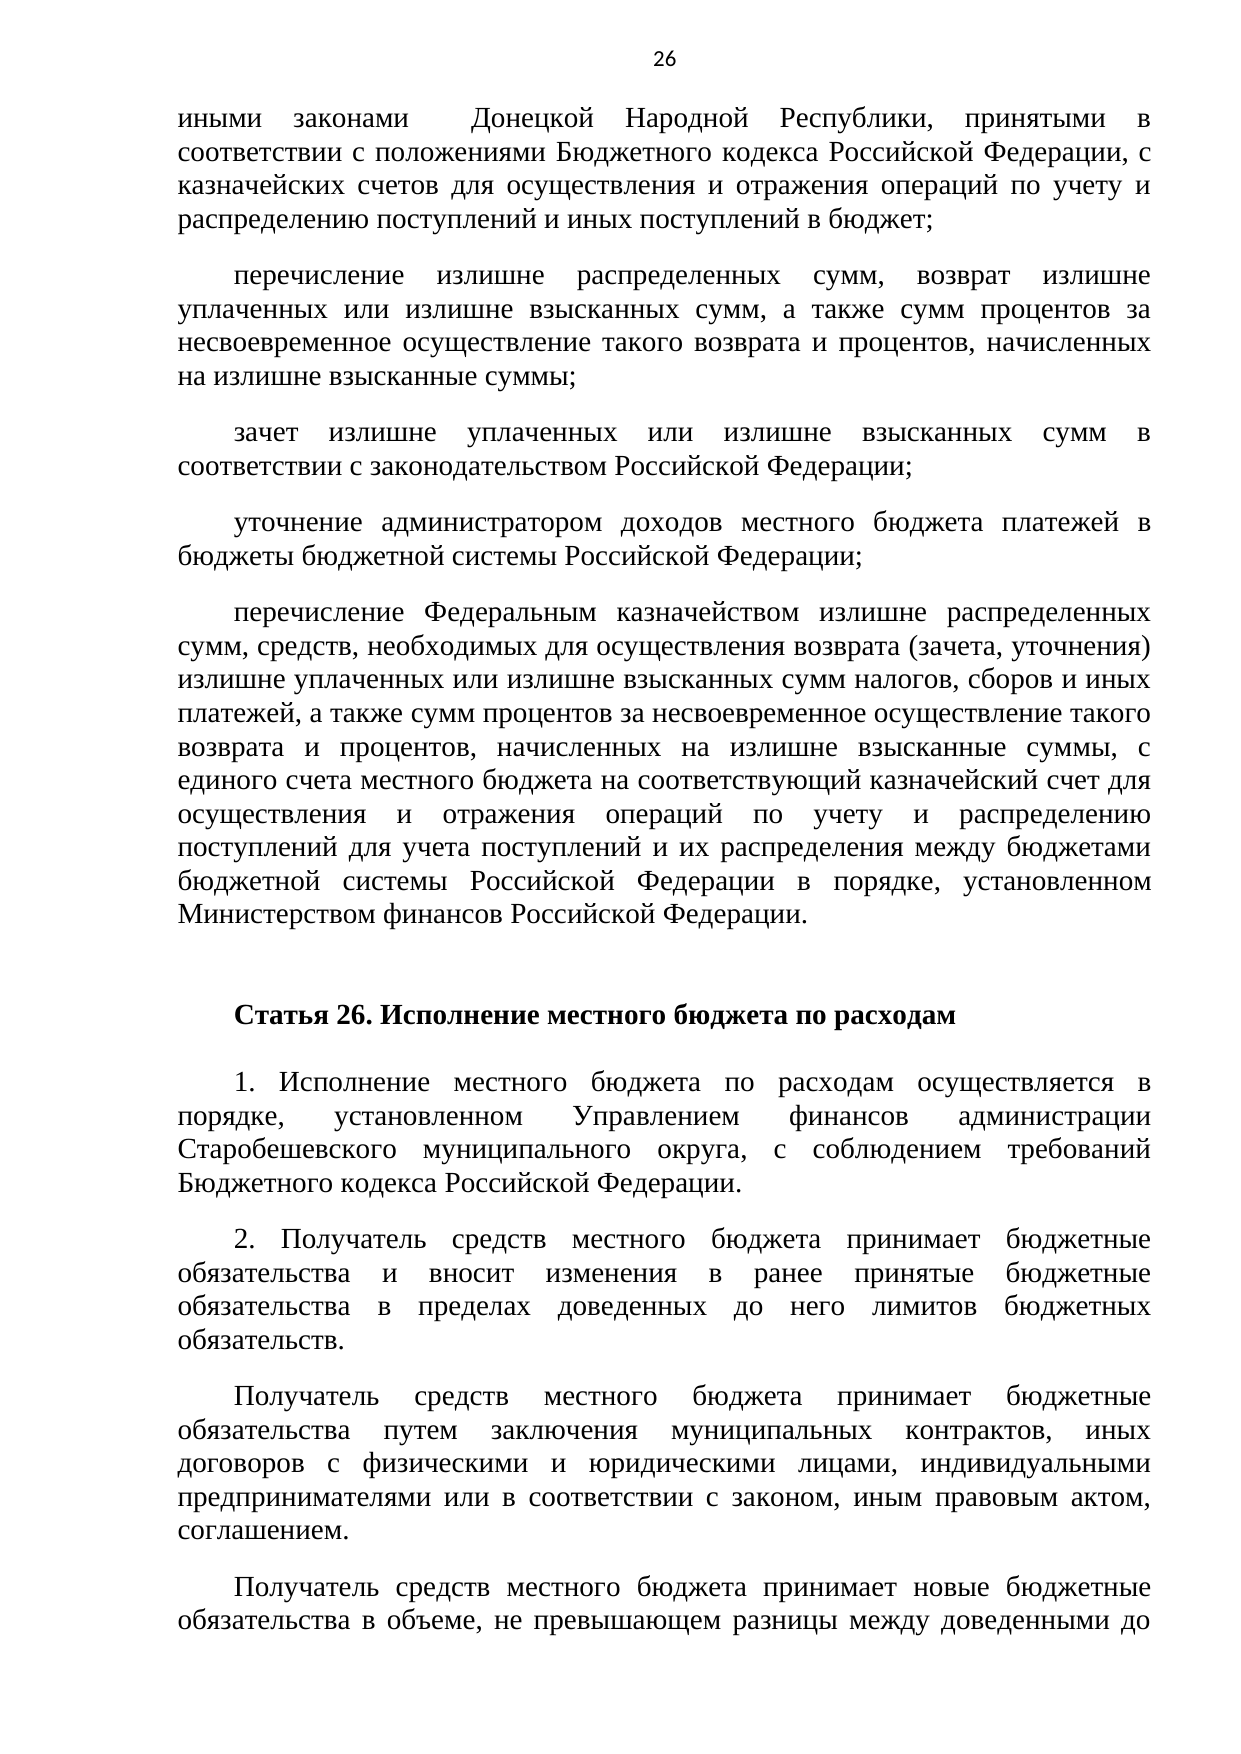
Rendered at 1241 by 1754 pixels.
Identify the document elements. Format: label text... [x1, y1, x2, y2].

text зачет излишне уплаченных или излишне взысканных сумм в соответствии с законодательством Российской Федерации; [177, 414, 1152, 482]
text перечисление Федеральным казначейством излишне распределенных сумм, средств, необходимых для осуществления возврата (зачета, уточнения) излишне уплаченных или излишне взысканных сумм налогов, сборов и иных платежей, а также сумм процентов за несвоевременное осуществление такого возврата и процентов, начисленных на излишне взысканные суммы, с единого счета местного бюджета на соответствующий казначейский счет для осуществления и отражения операций по учету и распределению поступлений для учета поступлений и их распределения между бюджетами бюджетной системы Российской Федерации в порядке, установленном Министерством финансов Российской Федерации. [177, 594, 1152, 930]
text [177, 1569, 1152, 1636]
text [177, 100, 1152, 234]
text 1. Исполнение местного бюджета по расходам осуществляется в порядке, установленном Управлением финансов администрации Старобешевского муниципального округа, с соблюдением требований Бюджетного кодекса Российской Федерации. [177, 1064, 1152, 1198]
text перечисление излишне распределенных сумм, возврат излишне уплаченных или излишне взысканных сумм, а также сумм процентов за несвоевременное осуществление такого возврата и процентов, начисленных на излишне взысканные суммы; [177, 257, 1152, 392]
text 2. Получатель средств местного бюджета принимает бюджетные обязательства и вносит изменения в ранее принятые бюджетные обязательства в пределах доведенных до него лимитов бюджетных обязательств. [177, 1221, 1152, 1355]
text уточнение администратором доходов местного бюджета платежей в бюджеты бюджетной системы Российской Федерации; [177, 504, 1152, 572]
text Статья 26. Исполнение местного бюджета по расходам [177, 997, 1152, 1031]
text Получатель средств местного бюджета принимает бюджетные обязательства путем заключения муниципальных контрактов, иных договоров с физическими и юридическими лицами, индивидуальными предпринимателями или в соответствии с законом, иным правовым актом, соглашением. [177, 1378, 1152, 1546]
